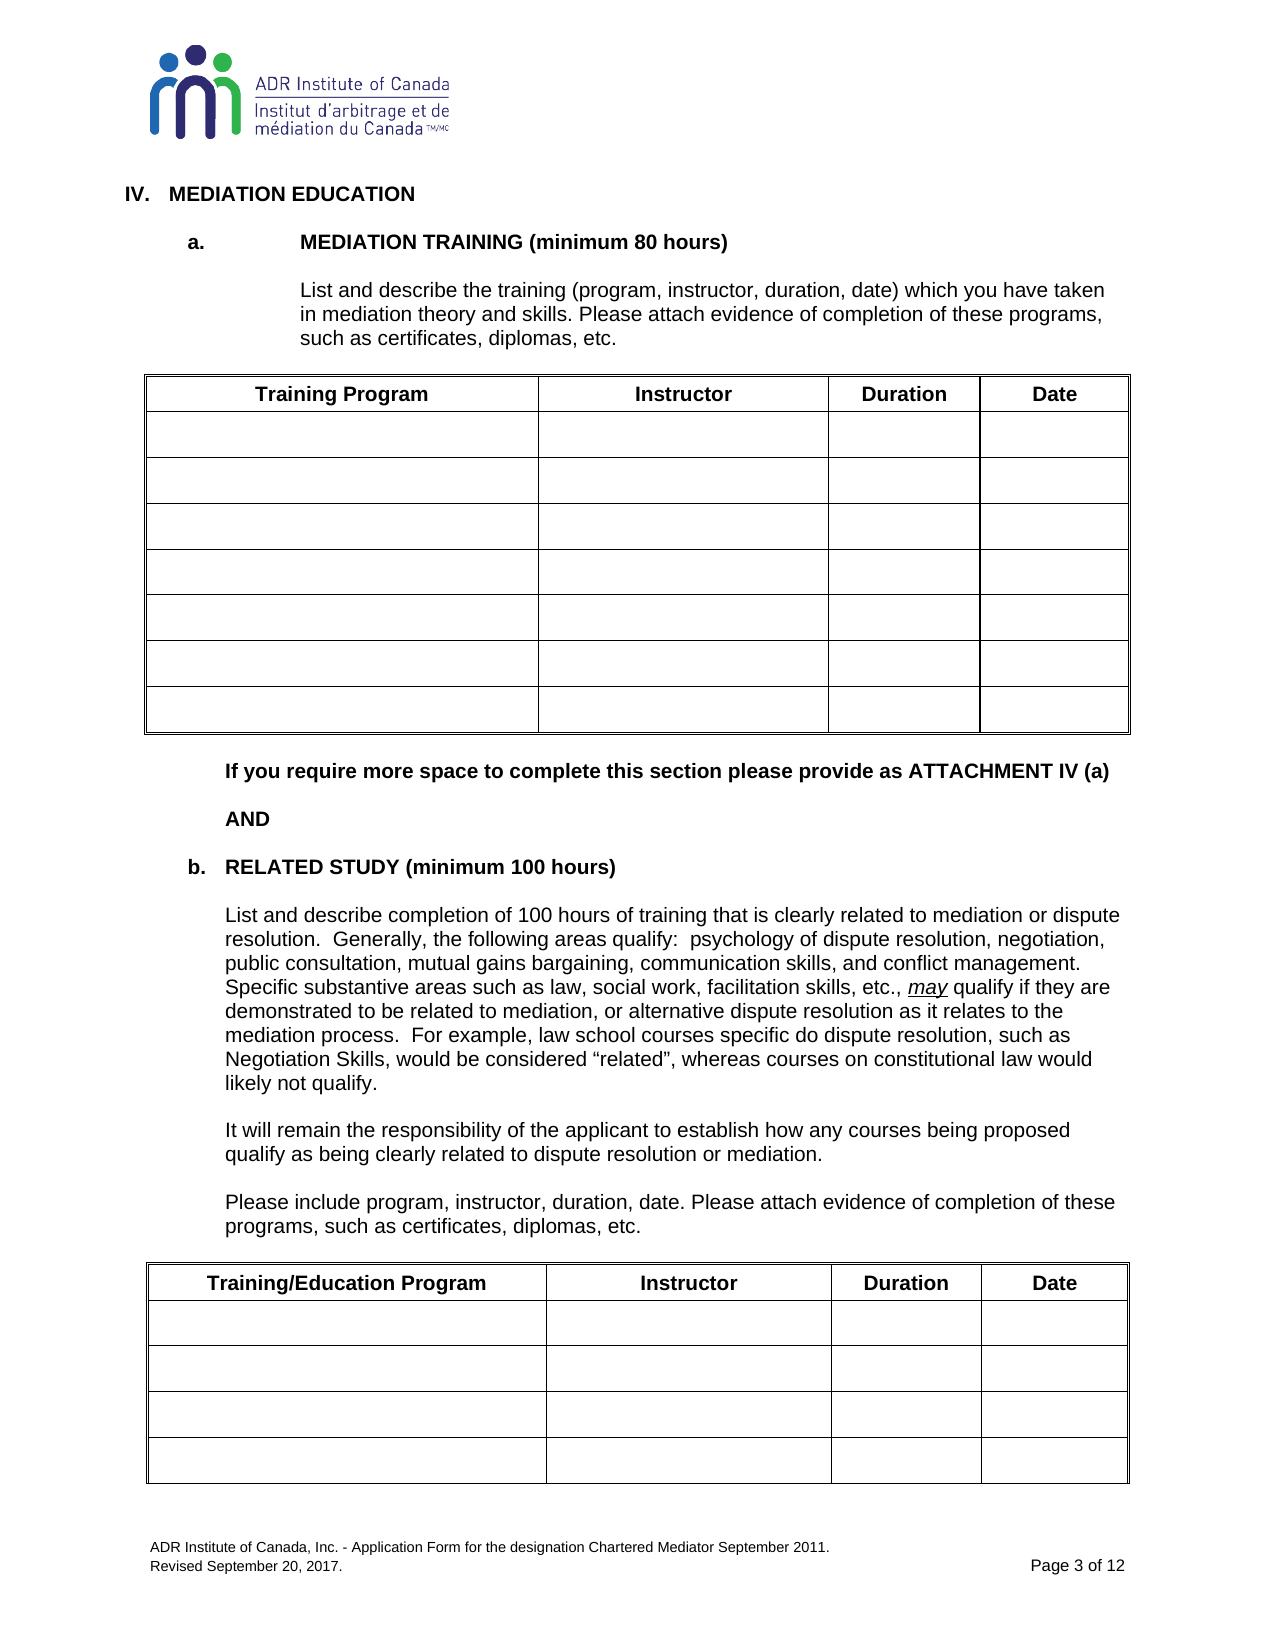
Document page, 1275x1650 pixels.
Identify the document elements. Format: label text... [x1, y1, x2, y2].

text If you require more space to complete this section please provide as ATTACHMENT IV (a) [225, 735, 1125, 807]
table_header Date [982, 1265, 1127, 1299]
table_header Date [981, 377, 1128, 411]
text AND [225, 807, 1125, 831]
table_cell [149, 1346, 546, 1391]
table_cell [539, 641, 828, 686]
table_cell [147, 687, 538, 732]
table_cell [829, 687, 979, 732]
table_cell [147, 641, 538, 686]
picture [150, 45, 449, 139]
table_cell [539, 687, 828, 732]
table_cell [149, 1438, 546, 1483]
table_cell [149, 1301, 546, 1345]
table_header Training Program [147, 377, 538, 411]
table_cell [829, 550, 979, 594]
table_cell [539, 550, 828, 594]
table_header Instructor [547, 1265, 831, 1299]
text It will remain the responsibility of the applicant to establish how any courses being proposed qualify as being clearly related to dispute resolution or mediation. [225, 1118, 1125, 1166]
table_cell [539, 595, 828, 640]
table_cell [982, 1392, 1127, 1437]
table_cell [832, 1438, 981, 1483]
table_cell [832, 1301, 981, 1345]
table_cell [147, 504, 538, 548]
table_cell [539, 458, 828, 503]
text List and describe completion of 100 hours of training that is clearly related to mediation or dispute resolution. Generally, the following areas qualify: psychology of dispute resolution, negotiation, public consultation, mutual gains bargaining, communication skills, and conflict management. Specific substantive areas such as law, social work, facilitation skills, etc., may qualify if they are demonstrated to be related to mediation, or alternative dispute resolution as it relates to the mediation process. For example, law school courses specific do dispute resolution, such as Negotiation Skills, would be considered “related”, whereas courses on constitutional law would likely not qualify. [225, 903, 1125, 1094]
table_cell [981, 550, 1128, 594]
table_cell [981, 458, 1128, 503]
table_cell [982, 1438, 1127, 1483]
table_cell [547, 1301, 831, 1345]
table_cell [832, 1346, 981, 1391]
table_cell [982, 1346, 1127, 1391]
table_cell [149, 1392, 546, 1437]
table_cell [982, 1301, 1127, 1345]
table_cell [539, 504, 828, 548]
table_cell [981, 641, 1128, 686]
table_header Duration [832, 1265, 981, 1299]
table_cell [829, 504, 979, 548]
table_header Duration [829, 377, 979, 411]
list MEDIATION TRAINING (minimum 80 hours) [187, 229, 1125, 253]
table_cell [147, 595, 538, 640]
list RELATED STUDY (minimum 100 hours) [187, 855, 1125, 879]
table_cell [547, 1392, 831, 1437]
list MEDIATION EDUCATION [150, 182, 1125, 229]
table_header Training/Education Program [149, 1265, 546, 1299]
table_cell [981, 412, 1128, 457]
table_cell [829, 641, 979, 686]
table_cell [829, 412, 979, 457]
table_cell [147, 458, 538, 503]
table_cell [981, 687, 1128, 732]
table_cell [981, 595, 1128, 640]
text Please include program, instructor, duration, date. Please attach evidence of completion of these programs, such as certificates, diplomas, etc. [225, 1190, 1125, 1238]
table_cell [829, 595, 979, 640]
table_cell [147, 550, 538, 594]
text List and describe the training (program, instructor, duration, date) which you have taken in mediation theory and skills. Please attach evidence of completion of these programs, such as certificates, diplomas, etc. [300, 277, 1125, 373]
table_cell [829, 458, 979, 503]
table_cell [547, 1438, 831, 1483]
table_cell [147, 412, 538, 457]
table_header Instructor [539, 377, 828, 411]
table_cell [981, 504, 1128, 548]
table_cell [547, 1346, 831, 1391]
table_cell [539, 412, 828, 457]
table_cell [832, 1392, 981, 1437]
